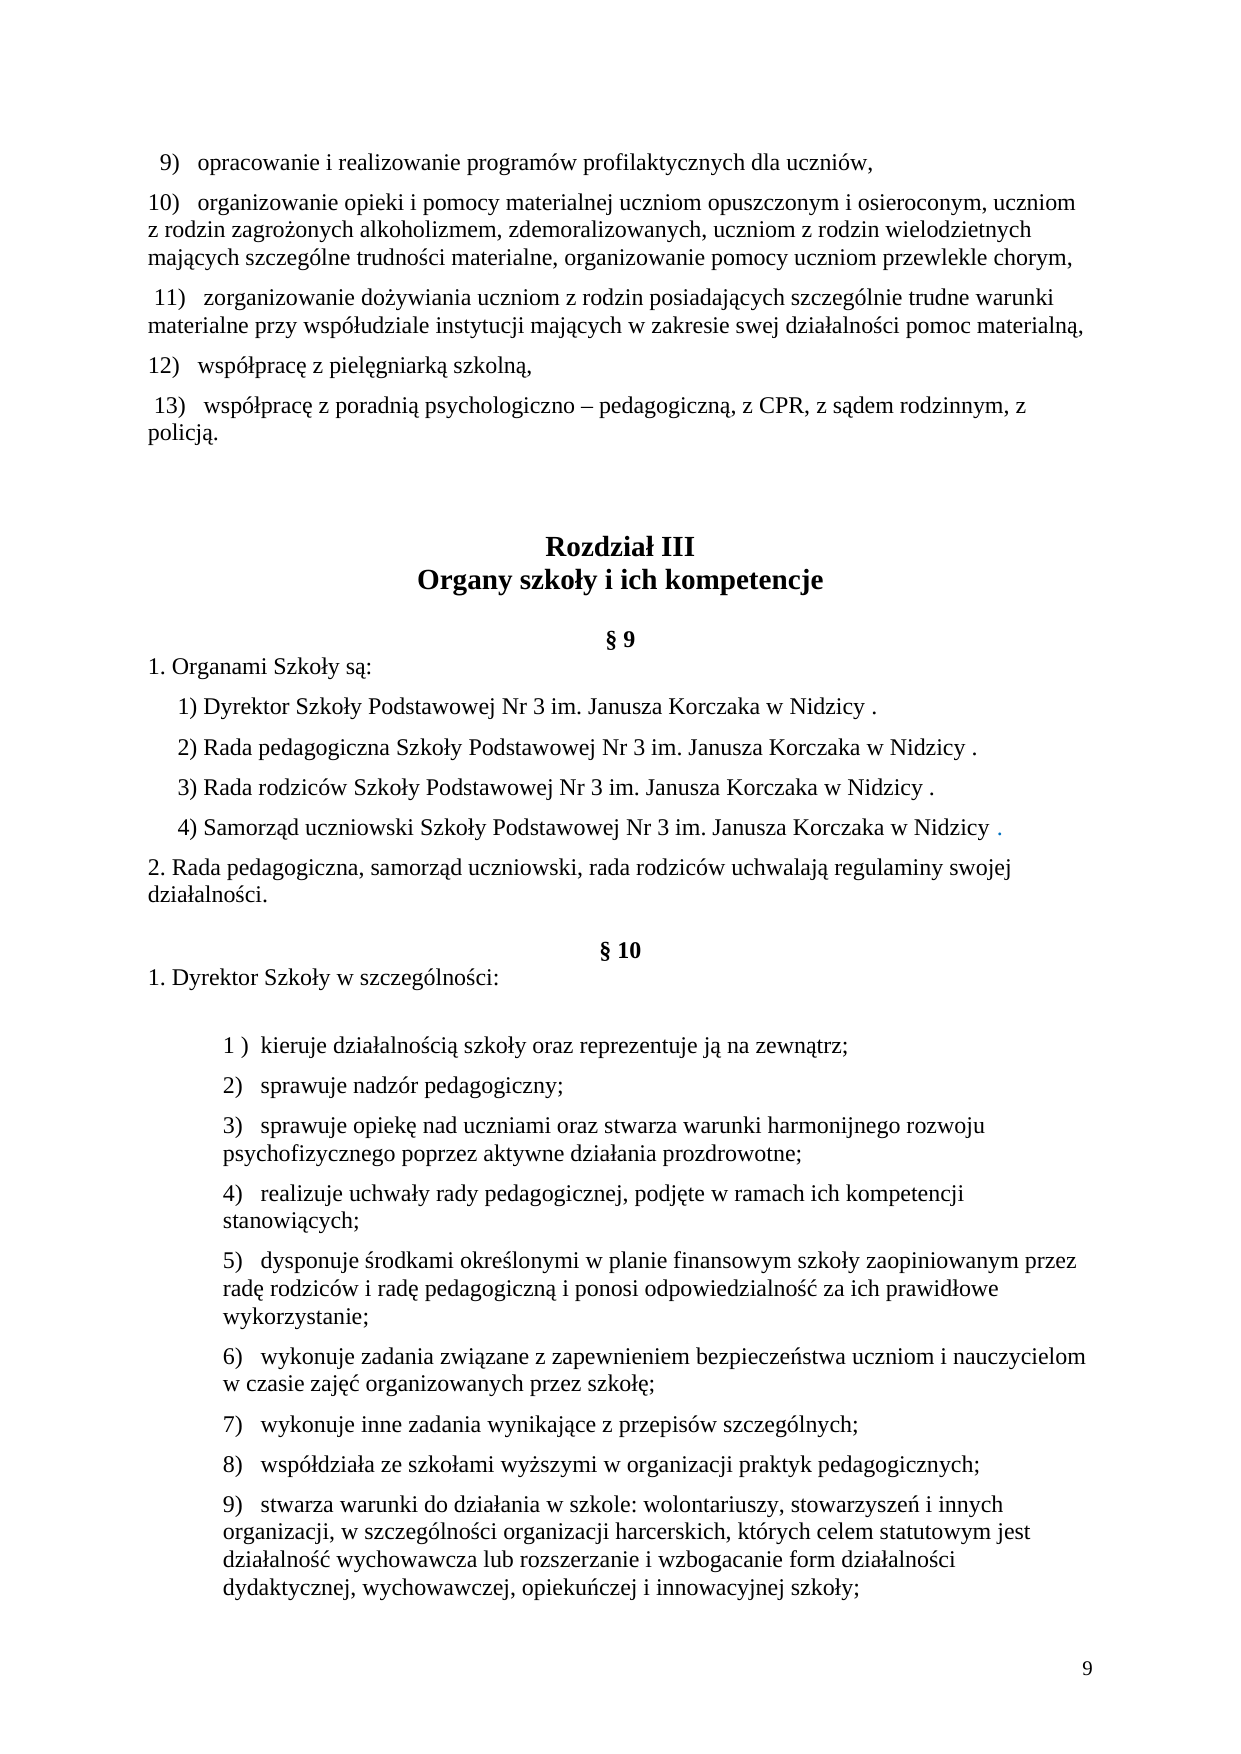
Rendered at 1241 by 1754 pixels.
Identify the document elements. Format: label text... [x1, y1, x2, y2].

text 9) stwarza warunki do działania w szkole: wolontariuszy, stowarzyszeń i innych organizacji, w szczególności organizacji harcerskich, których celem statutowym jest działalność wychowawcza lub rozszerzanie i wzbogacanie form działalności dydaktycznej, wychowawczej, opiekuńczej i innowacyjnej szkoły; [223, 1490, 1093, 1600]
text 11) zorganizowanie dożywiania uczniom z rodzin posiadających szczególnie trudne warunki materialne przy współudziale instytucji mających w zakresie swej działalności pomoc materialną, [148, 283, 1093, 338]
text 12) współpracę z pielęgniarką szkolną, [148, 351, 1093, 378]
text 2) sprawuje nadzór pedagogiczny; [223, 1071, 1093, 1099]
subtitle Rozdział III [148, 529, 1093, 562]
text 1) Dyrektor Szkoły Podstawowej Nr 3 im. Janusza Korczaka w Nidzicy . [177, 692, 1093, 720]
text § 9 [148, 625, 1093, 652]
text 4) Samorząd uczniowski Szkoły Podstawowej Nr 3 im. Janusza Korczaka w Nidzicy . [177, 813, 1093, 840]
text 3) sprawuje opiekę nad uczniami oraz stwarza warunki harmonijnego rozwoju psychofizycznego poprzez aktywne działania prozdrowotne; [223, 1111, 1093, 1166]
text 1. Organami Szkoły są: [148, 652, 1093, 680]
text 10) organizowanie opieki i pomocy materialnej uczniom opuszczonym i osieroconym, uczniom z rodzin zagrożonych alkoholizmem, zdemoralizowanych, uczniom z rodzin wielodzietnych mających szczególne trudności materialne, organizowanie pomocy uczniom przewlekle chorym, [148, 188, 1093, 271]
text 8) współdziała ze szkołami wyższymi w organizacji praktyk pedagogicznych; [223, 1450, 1093, 1477]
text 3) Rada rodziców Szkoły Podstawowej Nr 3 im. Janusza Korczaka w Nidzicy . [177, 773, 1093, 800]
subtitle Organy szkoły i ich kompetencje [148, 562, 1093, 596]
text 2) Rada pedagogiczna Szkoły Podstawowej Nr 3 im. Janusza Korczaka w Nidzicy . [177, 732, 1093, 760]
text 6) wykonuje zadania związane z zapewnieniem bezpieczeństwa uczniom i nauczycielom w czasie zajęć organizowanych przez szkołę; [223, 1342, 1093, 1397]
text 13) współpracę z poradnią psychologiczno – pedagogiczną, z CPR, z sądem rodzinnym, z policją. [148, 391, 1093, 446]
text 5) dysponuje środkami określonymi w planie finansowym szkoły zaopiniowanym przez radę rodziców i radę pedagogiczną i ponosi odpowiedzialność za ich prawidłowe wykorzystanie; [223, 1247, 1093, 1329]
text 4) realizuje uchwały rady pedagogicznej, podjęte w ramach ich kompetencji stanowiących; [223, 1179, 1093, 1234]
text § 10 [148, 936, 1093, 963]
text 7) wykonuje inne zadania wynikające z przepisów szczególnych; [223, 1409, 1093, 1437]
text 1 ) kieruje działalnością szkoły oraz reprezentuje ją na zewnątrz; [223, 1031, 1093, 1058]
text 9) opracowanie i realizowanie programów profilaktycznych dla uczniów, [148, 148, 1093, 175]
text 2. Rada pedagogiczna, samorząd uczniowski, rada rodziców uchwalają regulaminy swojej działalności. [148, 853, 1093, 908]
text 1. Dyrektor Szkoły w szczególności: [148, 963, 1093, 991]
